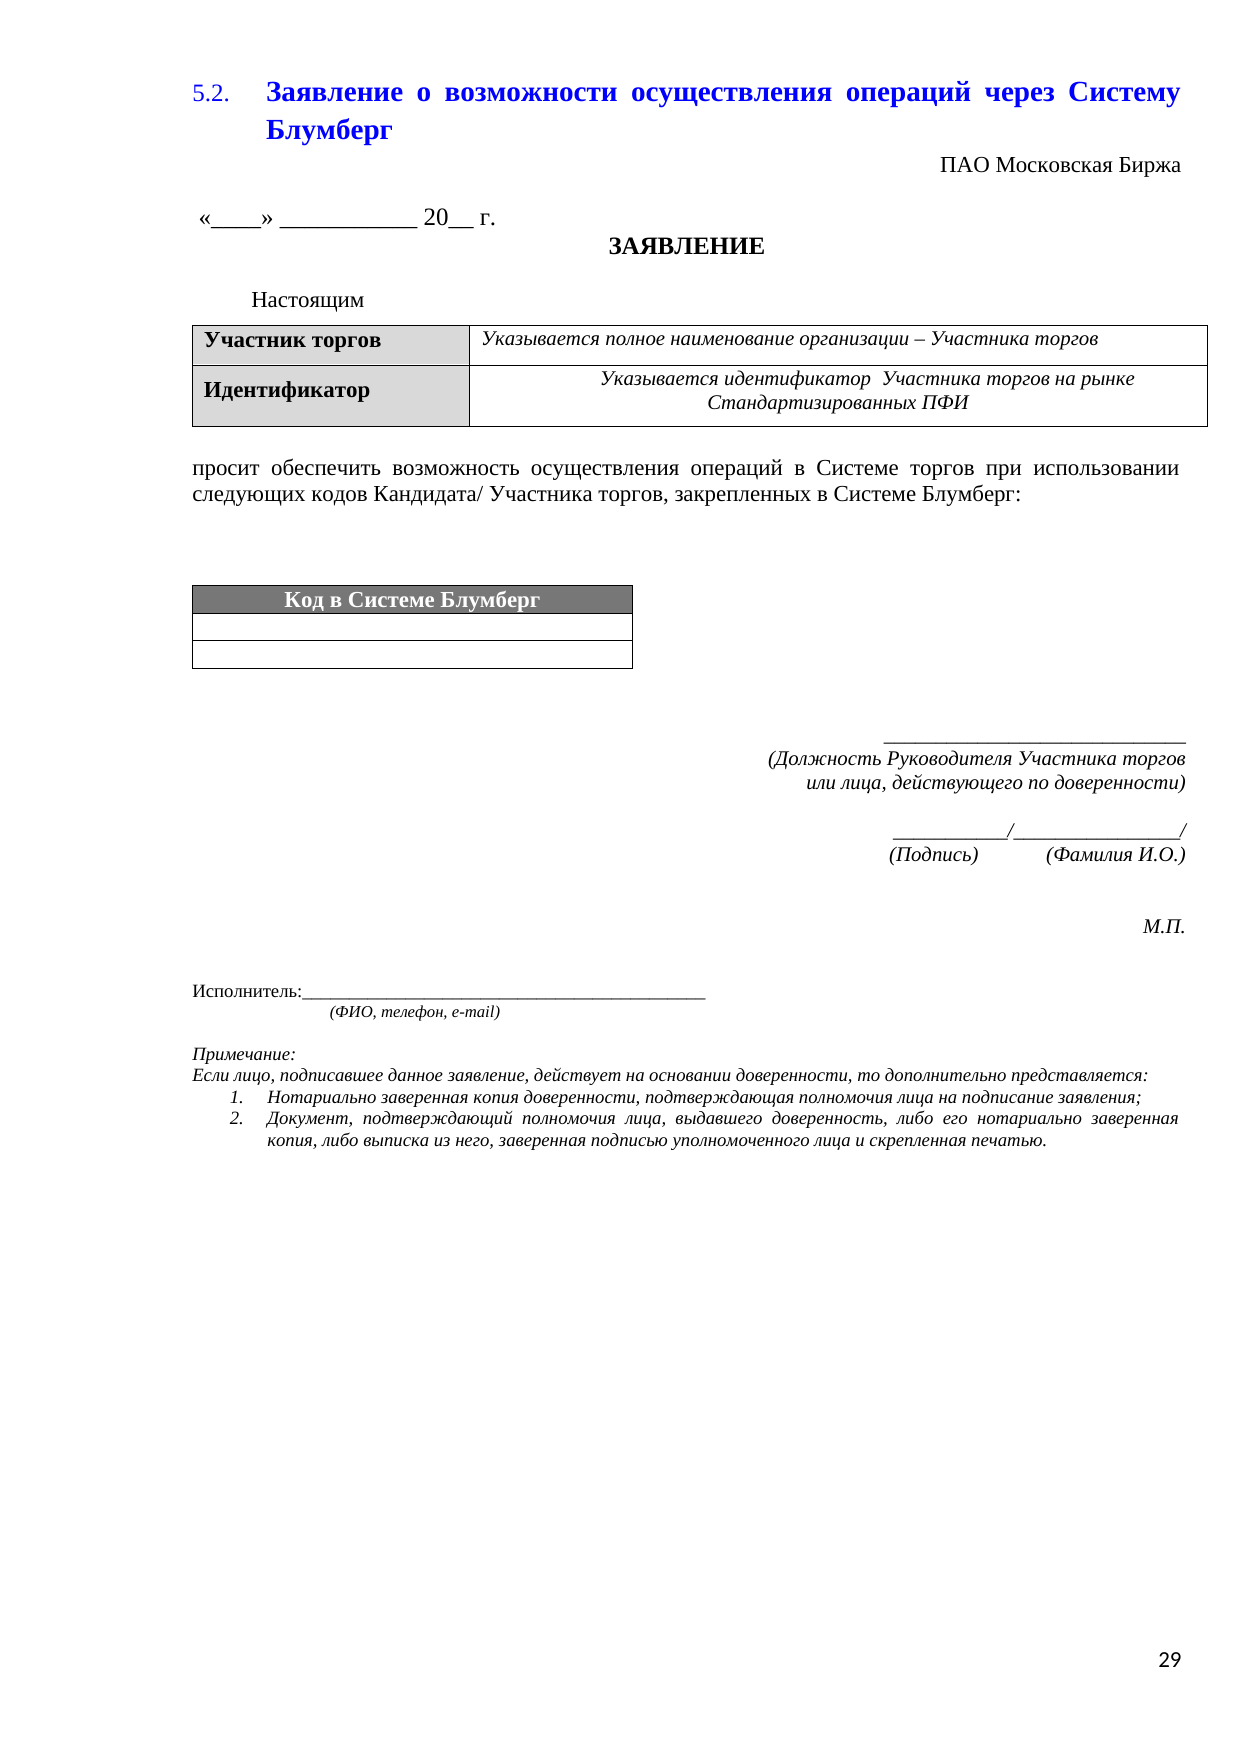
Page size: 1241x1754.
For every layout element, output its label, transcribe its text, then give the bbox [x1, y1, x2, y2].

subtitle Заявление о возможности осуществления операций через Систему Блумберг [192, 74, 1181, 146]
text ___________/________________/ [545, 818, 1188, 842]
list Нотариально заверенная копия доверенности, подтверждающая полномочия лица на подписание заявления; [229, 1086, 1181, 1107]
text «____» ___________ 20__ г. [192, 202, 1181, 231]
table_header Указывается полное наименование организации – Участника торгов [470, 326, 1207, 364]
text (Должность Руководителя Участника торгов [545, 746, 1188, 769]
table_cell Идентификатор [193, 366, 469, 426]
text просит обеспечить возможность осуществления операций в Системе торгов при использовании следующих кодов Кандидата/ Участника торгов, закрепленных в Системе Блумберг: [192, 454, 1181, 506]
text _____________________________ [545, 721, 1188, 746]
table_cell Указывается идентификатор Участника торгов на рынке Стандартизированных ПФИ [470, 366, 1207, 426]
text ПАО Московская Биржа [192, 151, 1181, 177]
table_header Код в Системе Блумберг [193, 586, 632, 613]
text Примечание: [192, 1042, 1181, 1064]
text (Подпись) (Фамилия И.О.) [545, 842, 1188, 866]
table_cell [193, 614, 632, 640]
text Если лицо, подписавшее данное заявление, действует на основании доверенности, то дополнительно представляется: [192, 1064, 1181, 1086]
text М.П. [545, 914, 1188, 938]
text Исполнитель:___________________________________________ [192, 980, 1181, 1002]
text (ФИО, телефон, e-mail) [192, 1002, 1181, 1021]
table_cell [193, 641, 632, 668]
text Настоящим [192, 286, 1181, 312]
text или лица, действующего по доверенности) [545, 769, 1188, 794]
text ЗАЯВЛЕНИЕ [192, 231, 1181, 259]
table_header Участник торгов [193, 326, 469, 364]
list Документ, подтверждающий полномочия лица, выдавшего доверенность, либо его нотариально заверенная копия, либо выписка из него, заверенная подписью уполномоченного лица и скрепленная печатью. [229, 1107, 1181, 1150]
